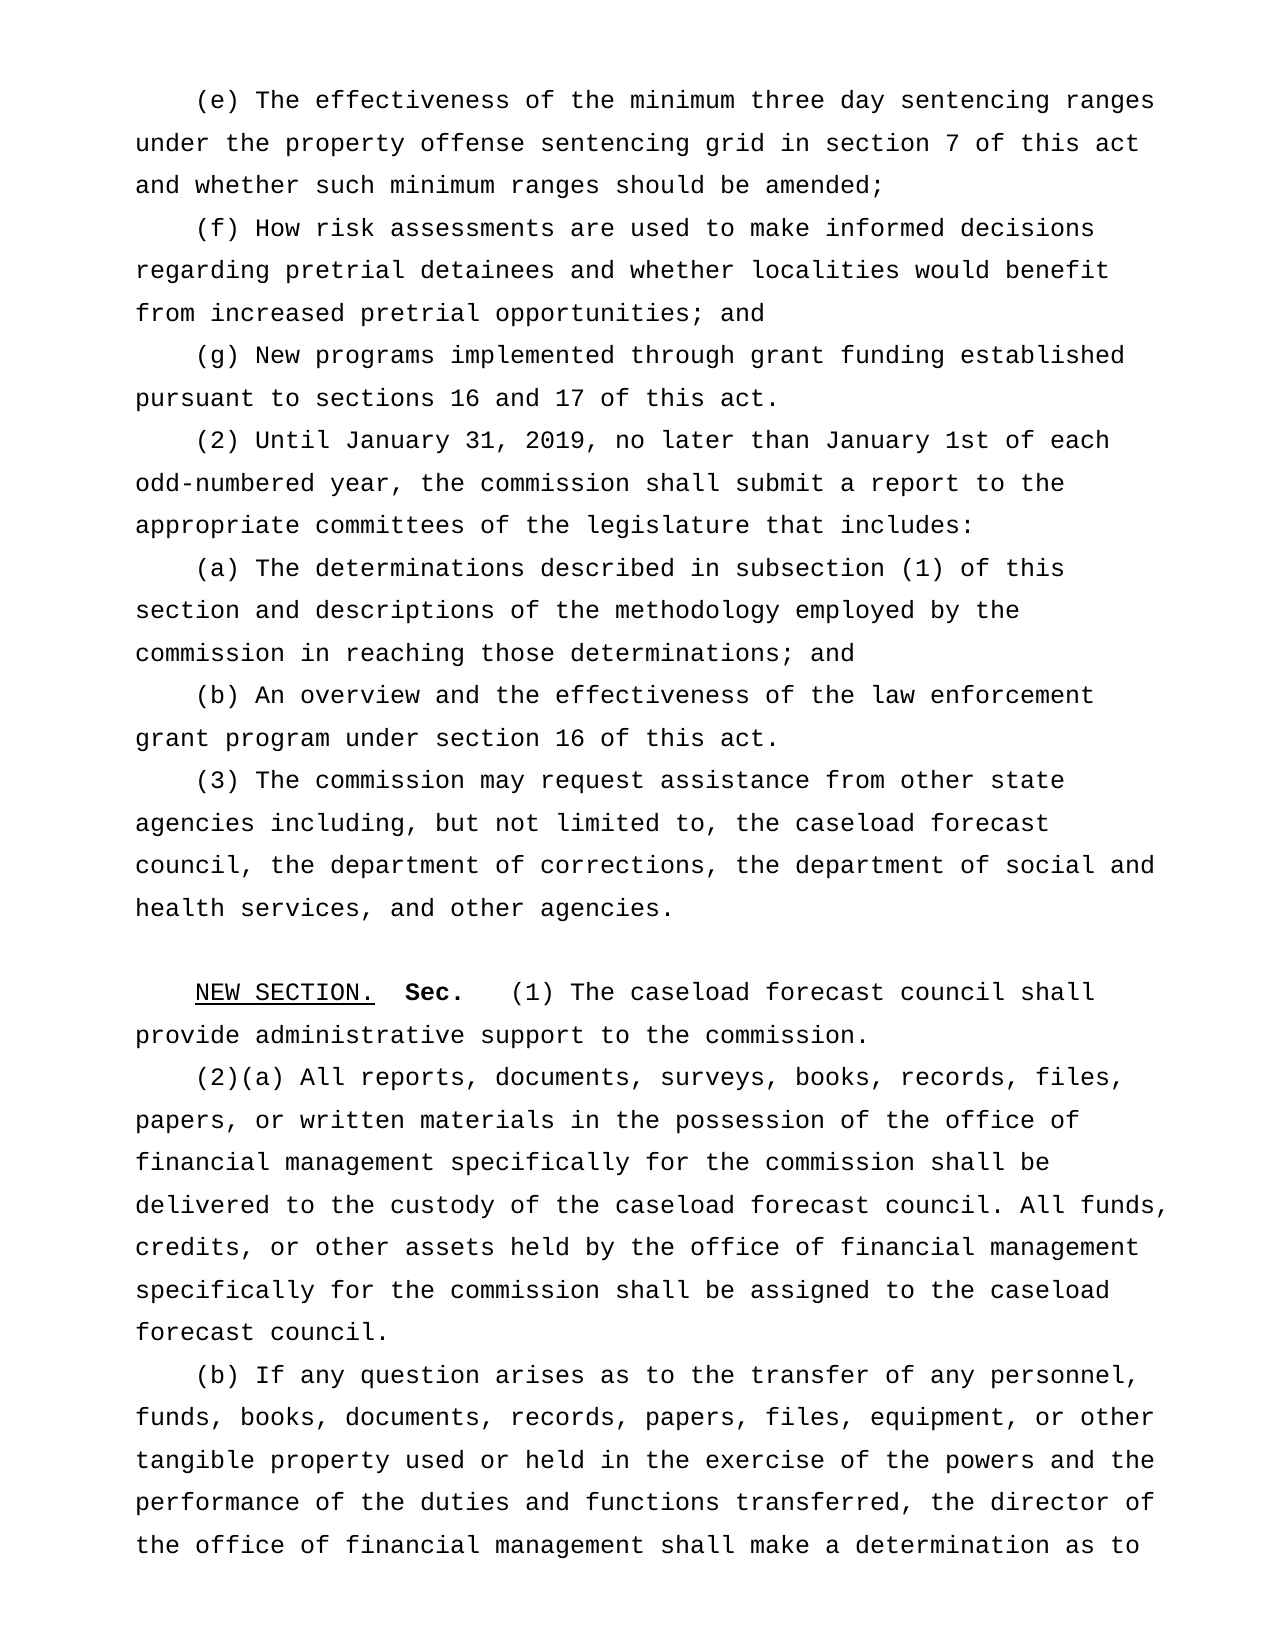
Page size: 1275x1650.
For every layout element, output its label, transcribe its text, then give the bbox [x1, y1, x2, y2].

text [135, 1349, 1170, 1562]
text (e) The effectiveness of the minimum three day sentencing ranges under the property offense sentencing grid in section 7 of this act and whether such minimum ranges should be amended; [135, 75, 1170, 202]
text (f) How risk assessments are used to make informed decisions regarding pretrial detainees and whether localities would benefit from increased pretrial opportunities; and [135, 202, 1170, 330]
text (2) Until January 31, 2019, no later than January 1st of each odd-numbered year, the commission shall submit a report to the appropriate committees of the legislature that includes: [135, 415, 1170, 542]
text (b) An overview and the effectiveness of the law enforcement grant program under section 16 of this act. [135, 670, 1170, 755]
text (3) The commission may request assistance from other state agencies including, but not limited to, the caseload forecast council, the department of corrections, the department of social and health services, and other agencies. [135, 755, 1170, 925]
text (a) The determinations described in subsection (1) of this section and descriptions of the methodology employed by the commission in reaching those determinations; and [135, 542, 1170, 670]
text (2)(a) All reports, documents, surveys, books, records, files, papers, or written materials in the possession of the office of financial management specifically for the commission shall be delivered to the custody of the caseload forecast council. All funds, credits, or other assets held by the office of financial management specifically for the commission shall be assigned to the caseload forecast council. [135, 1052, 1170, 1349]
text (g) New programs implemented through grant funding established pursuant to sections 16 and 17 of this act. [135, 330, 1170, 415]
text NEW SECTION. Sec. (1) The caseload forecast council shall provide administrative support to the commission. [135, 967, 1170, 1052]
